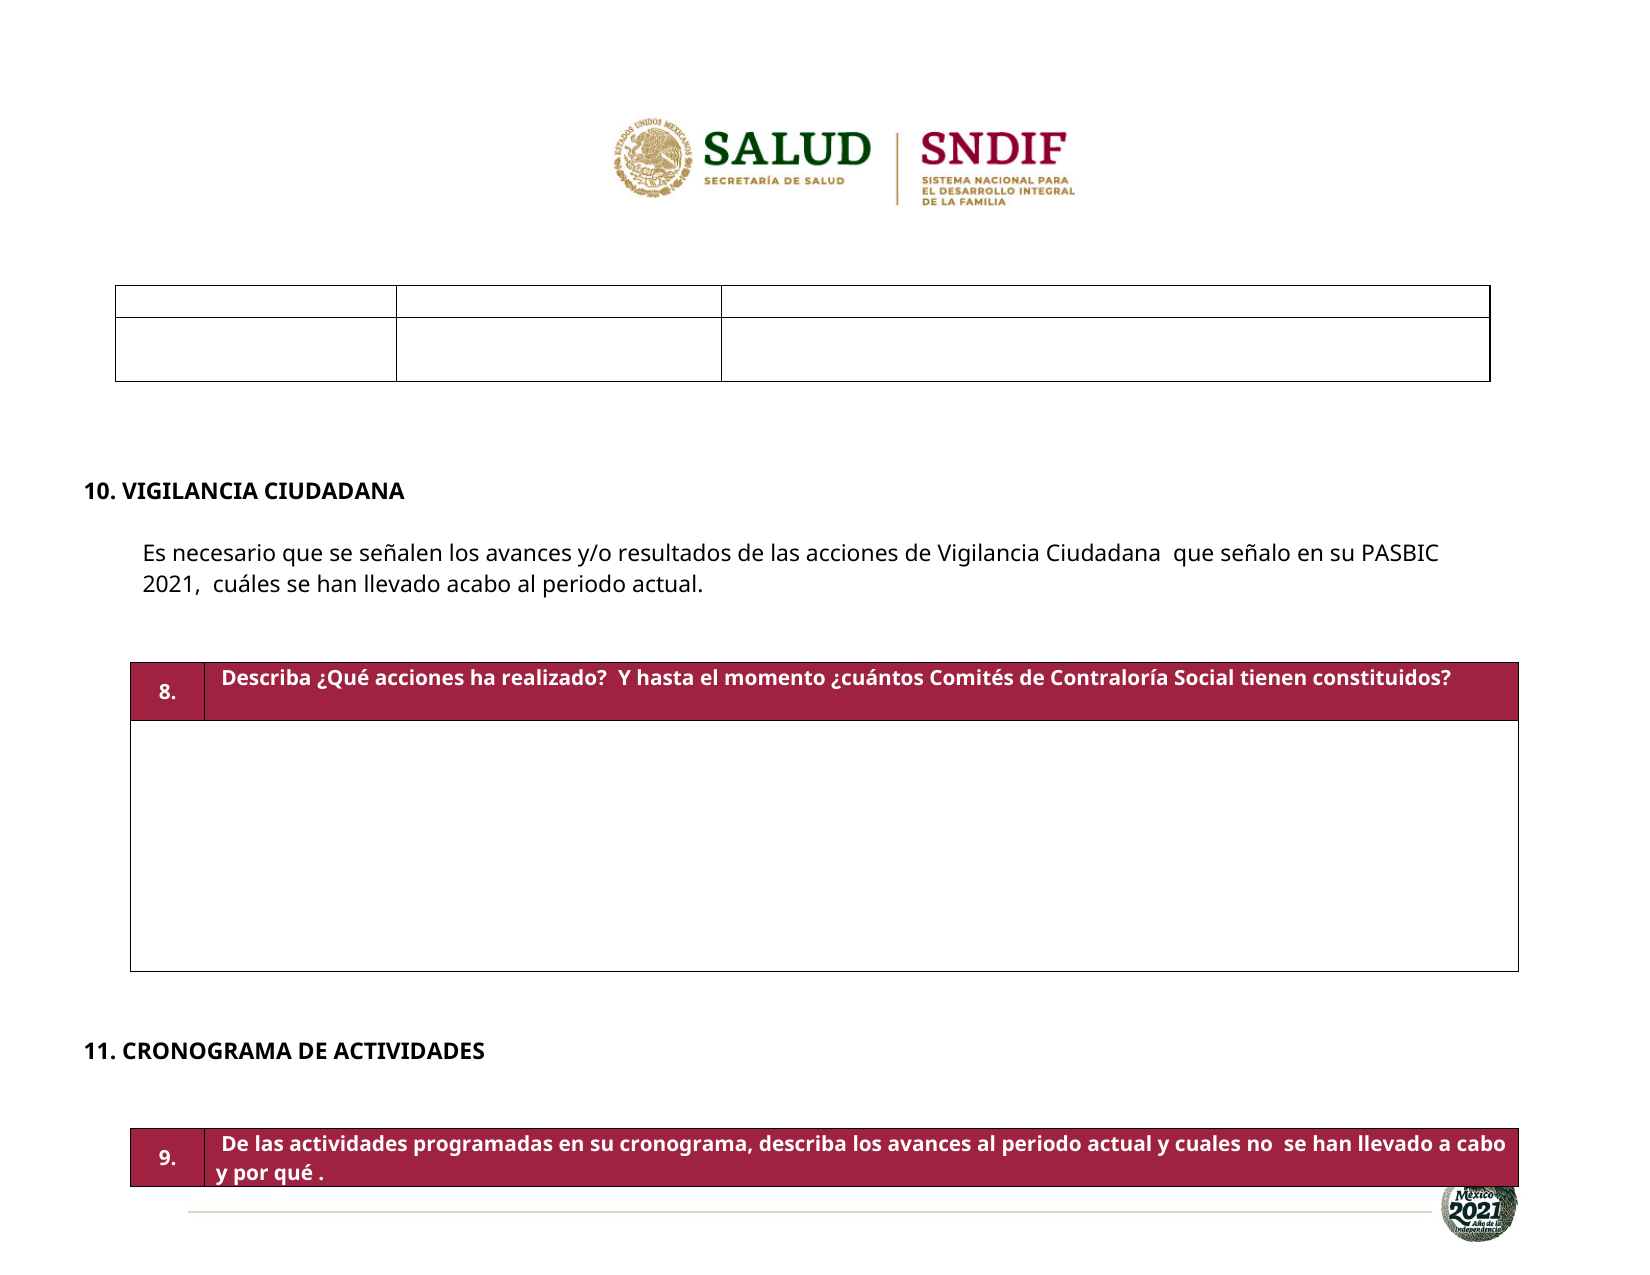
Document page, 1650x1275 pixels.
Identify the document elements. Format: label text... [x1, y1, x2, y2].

table_cell [397, 318, 721, 381]
table_cell [131, 721, 1518, 971]
table_cell [116, 286, 396, 317]
text 11. CRONOGRAMA DE ACTIVIDADES [83, 1034, 1502, 1066]
picture [139, 1142, 1559, 1261]
table_header 9. [131, 1129, 204, 1186]
table_cell [116, 318, 396, 381]
table_cell [722, 286, 1489, 317]
table_header Describa ¿Qué acciones ha realizado? Y hasta el momento ¿cuántos Comités de Contraloría Social tienen constituidos? [205, 663, 1518, 720]
table_cell [722, 318, 1489, 381]
table_header 8. [131, 663, 204, 720]
text Es necesario que se señalen los avances y/o resultados de las acciones de Vigilancia Ciudadana que señalo en su PASBIC 2021, cuáles se han llevado acabo al periodo actual. [142, 537, 1502, 599]
text 10. VIGILANCIA CIUDADANA [83, 474, 1502, 506]
table_header De las actividades programadas en su cronograma, describa los avances al periodo actual y cuales no se han llevado a cabo y por qué . [205, 1129, 1518, 1186]
table_cell [397, 286, 721, 317]
picture [178, 0, 1502, 267]
